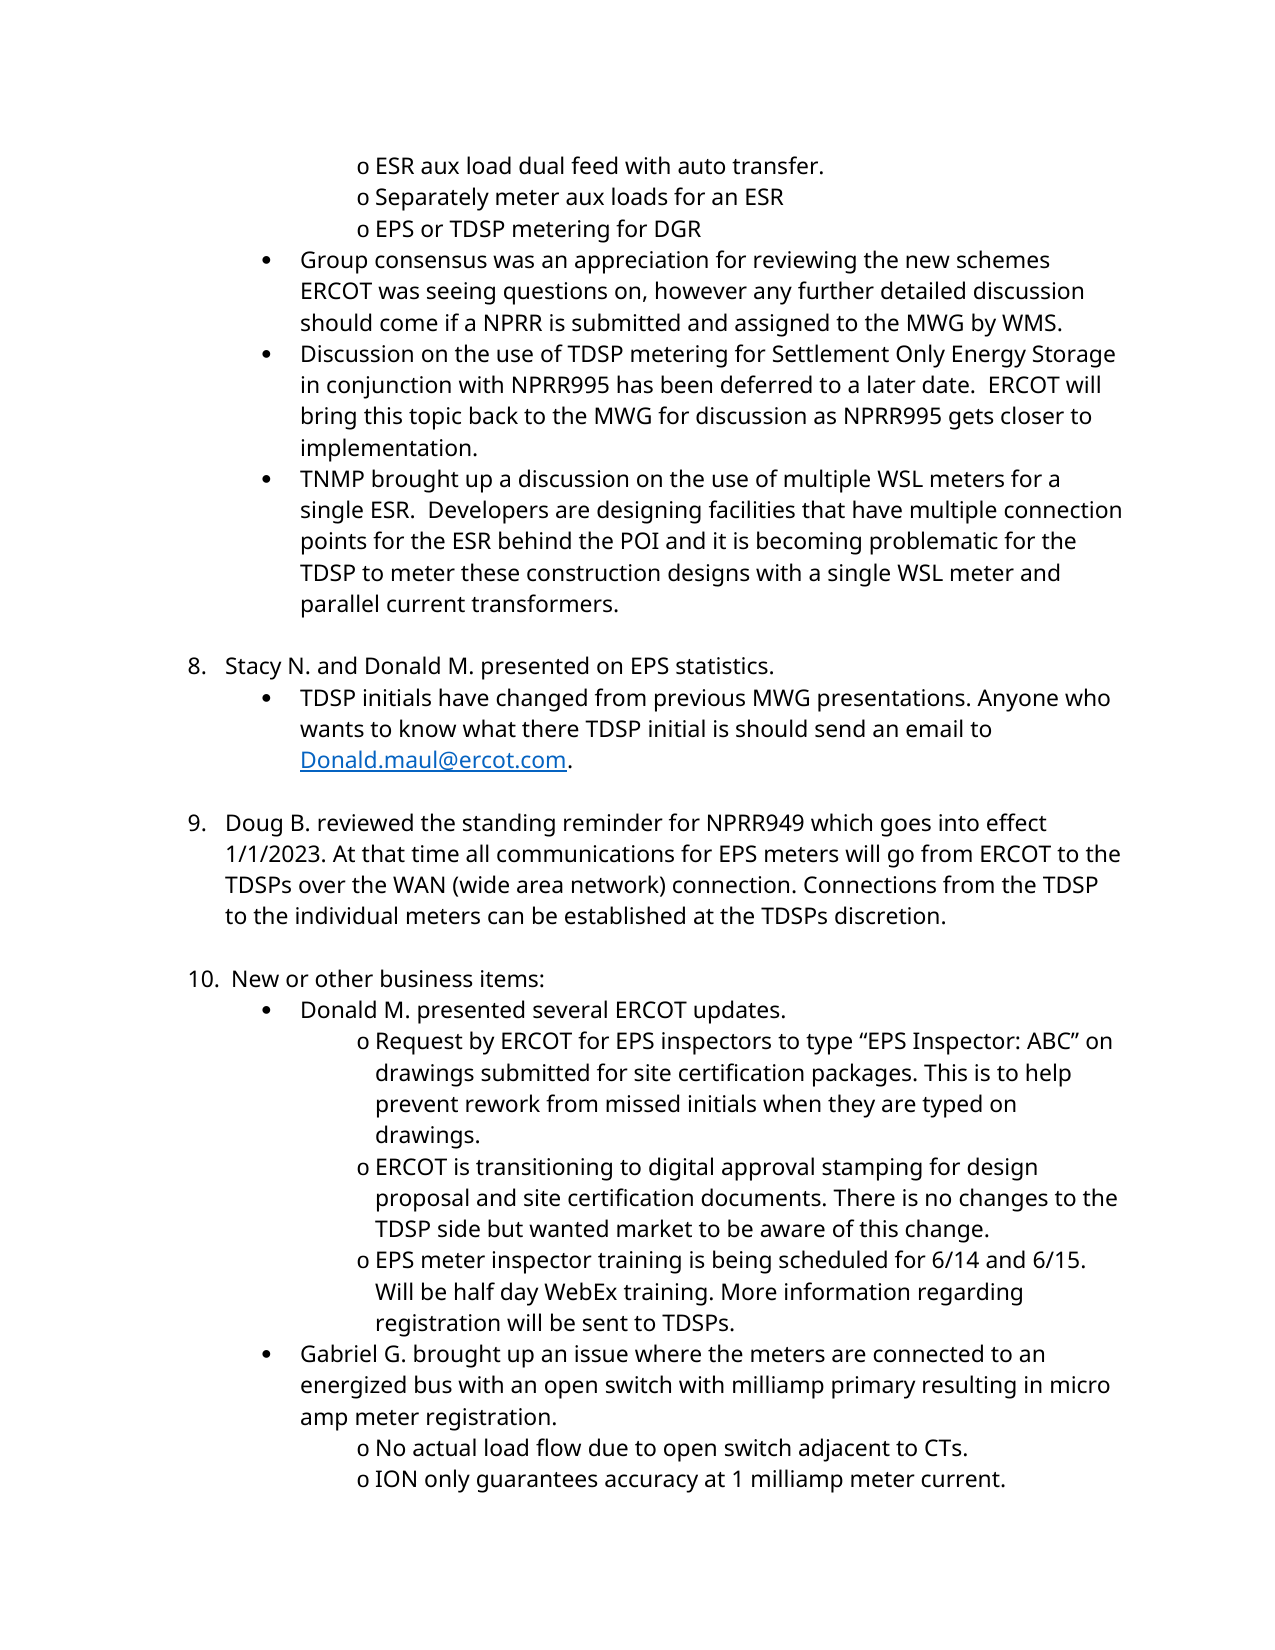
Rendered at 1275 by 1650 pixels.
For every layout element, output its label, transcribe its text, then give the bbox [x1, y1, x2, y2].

list Gabriel G. brought up an issue where the meters are connected to an energized bus with an open switch with milliamp primary resulting in micro amp meter registration. [262, 1338, 1125, 1432]
list ESR aux load dual feed with auto transfer. [356, 150, 1125, 181]
list Stacy N. and Donald M. presented on EPS statistics. [187, 650, 1125, 682]
list Request by ERCOT for EPS inspectors to type “EPS Inspector: ABC” on drawings submitted for site certification packages. This is to help prevent rework from missed initials when they are typed on drawings. [356, 1025, 1125, 1150]
list Separately meter aux loads for an ESR [356, 181, 1125, 213]
list TDSP initials have changed from previous MWG presentations. Anyone who wants to know what there TDSP initial is should send an email to Donald.maul@ercot.com. [262, 682, 1125, 775]
list ION only guarantees accuracy at 1 milliamp meter current. [356, 1463, 1125, 1494]
list Donald M. presented several ERCOT updates. [262, 994, 1125, 1025]
list Discussion on the use of TDSP metering for Settlement Only Energy Storage in conjunction with NPRR995 has been deferred to a later date. ERCOT will bring this topic back to the MWG for discussion as NPRR995 gets closer to implementation. [262, 338, 1125, 463]
list TNMP brought up a discussion on the use of multiple WSL meters for a single ESR. Developers are designing facilities that have multiple connection points for the ESR behind the POI and it is becoming problematic for the TDSP to meter these construction designs with a single WSL meter and parallel current transformers. [262, 463, 1125, 619]
list EPS or TDSP metering for DGR [356, 213, 1125, 244]
list Doug B. reviewed the standing reminder for NPRR949 which goes into effect 1/1/2023. At that time all communications for EPS meters will go from ERCOT to the TDSPs over the WAN (wide area network) connection. Connections from the TDSP to the individual meters can be established at the TDSPs discretion. [187, 807, 1125, 932]
list No actual load flow due to open switch adjacent to CTs. [356, 1432, 1125, 1463]
list EPS meter inspector training is being scheduled for 6/14 and 6/15. Will be half day WebEx training. More information regarding registration will be sent to TDSPs. [356, 1244, 1125, 1338]
list New or other business items: [187, 963, 1125, 994]
list Group consensus was an appreciation for reviewing the new schemes ERCOT was seeing questions on, however any further detailed discussion should come if a NPRR is submitted and assigned to the MWG by WMS. [262, 244, 1125, 338]
list ERCOT is transitioning to digital approval stamping for design proposal and site certification documents. There is no changes to the TDSP side but wanted market to be aware of this change. [356, 1150, 1125, 1244]
